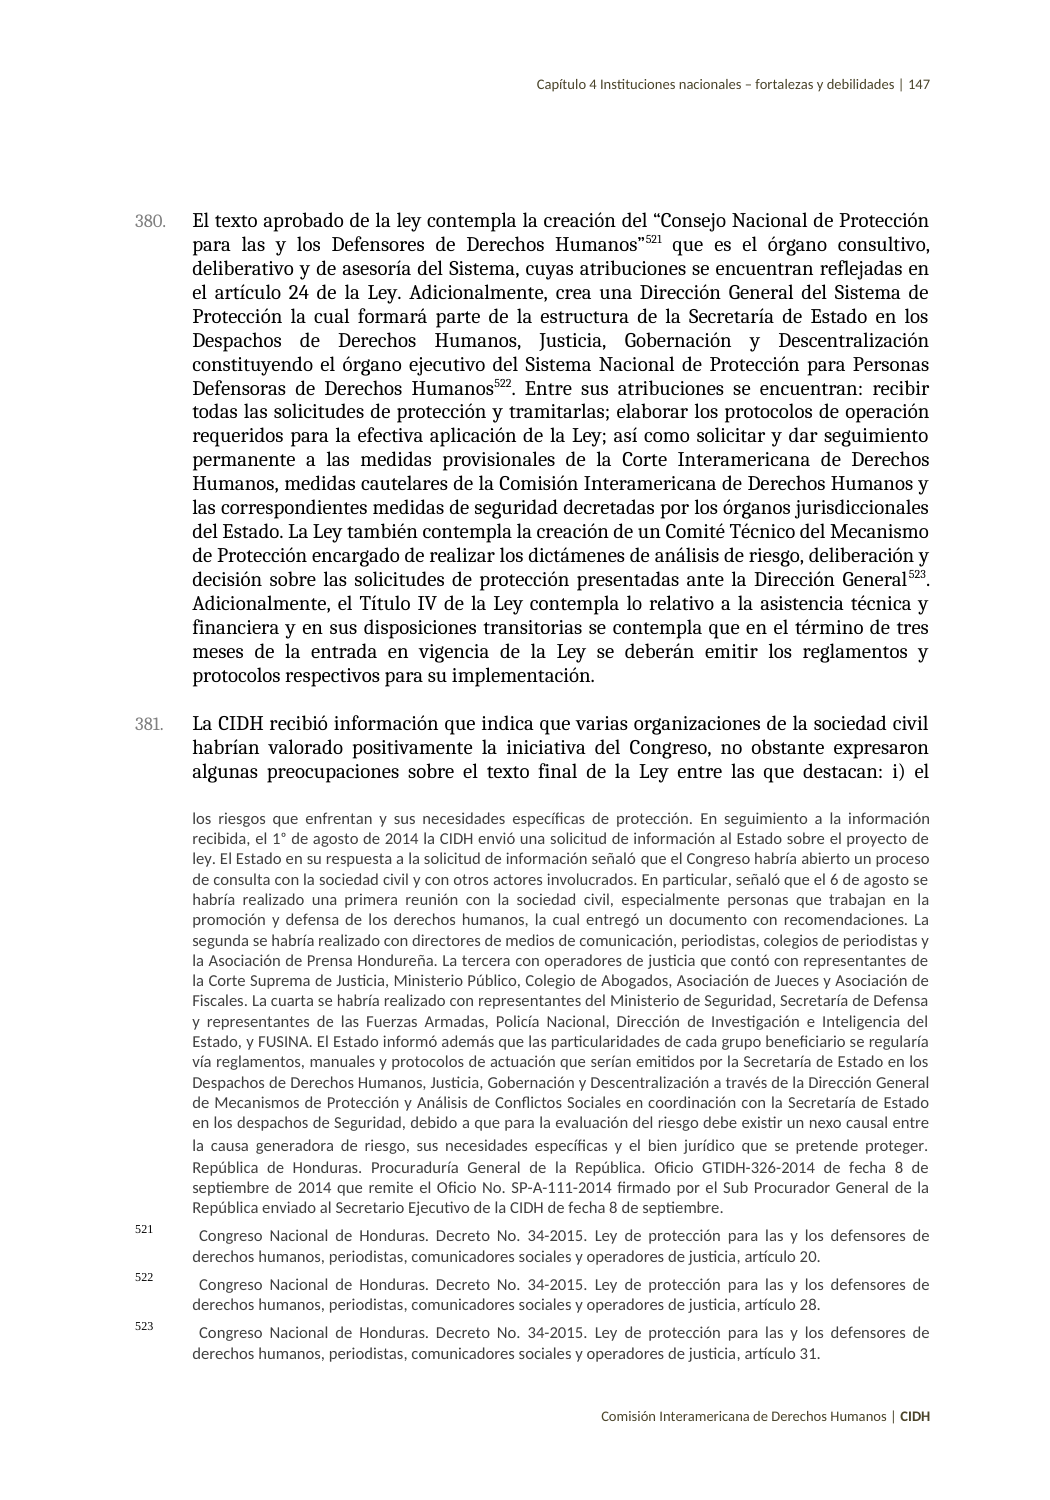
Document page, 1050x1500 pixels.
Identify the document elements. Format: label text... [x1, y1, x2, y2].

list El texto aprobado de la ley contempla la creación del “Consejo Nacional de Protección para las y los Defensores de Derechos Humanos” que es el órgano consultivo, deliberativo y de asesoría del Sistema, cuyas atribuciones se encuentran reflejadas en el artículo 24 de la Ley. Adicionalmente, crea una Dirección General del Sistema de Protección la cual formará parte de la estructura de la Secretaría de Estado en los Despachos de Derechos Humanos, Justicia, Gobernación y Descentralización constituyendo el órgano ejecutivo del Sistema Nacional de Protección para Personas Defensoras de Derechos Humanos. Entre sus atribuciones se encuentran: recibir todas las solicitudes de protección y tramitarlas; elaborar los protocolos de operación requeridos para la efectiva aplicación de la Ley; así como solicitar y dar seguimiento permanente a las medidas provisionales de la Corte Interamericana de Derechos Humanos, medidas cautelares de la Comisión Interamericana de Derechos Humanos y las correspondientes medidas de seguridad decretadas por los órganos jurisdiccionales del Estado. La Ley también contempla la creación de un Comité Técnico del Mecanismo de Protección encargado de realizar los dictámenes de análisis de riesgo, deliberación y decisión sobre las solicitudes de protección presentadas ante la Dirección General. Adicionalmente, el Título IV de la Ley contempla lo relativo a la asistencia técnica y financiera y en sus disposiciones transitorias se contempla que en el término de tres meses de la entrada en vigencia de la Ley se deberán emitir los reglamentos y protocolos respectivos para su implementación. [135, 208, 930, 688]
list La CIDH recibió información que indica que varias organizaciones de la sociedad civil habrían valorado positivamente la iniciativa del Congreso, no obstante expresaron algunas preocupaciones sobre el texto final de la Ley entre las que destacan: i) el Sistema Nacional de Protección de Personas Defensoras de Derechos Humanos no tendría las características de autonomía funcional necesarias; ii) la incorporación de la Secretaría de Defensa en el Consejo Nacional de Protección para las Personas Defensoras de Derechos Humanos no sería la idónea para garantizar la seguridad de los grupos beneficiarios y podría comprometer la confianza de los usuarios en el mecanismo; y iii) la reducción del número de representantes de las organizaciones de la sociedad civil en el Consejo Nacional de Protección para las Personas Defensoras de Derechos Humanos afectaría la participación de los grupos beneficiarios en el mecanismo. [135, 712, 930, 783]
